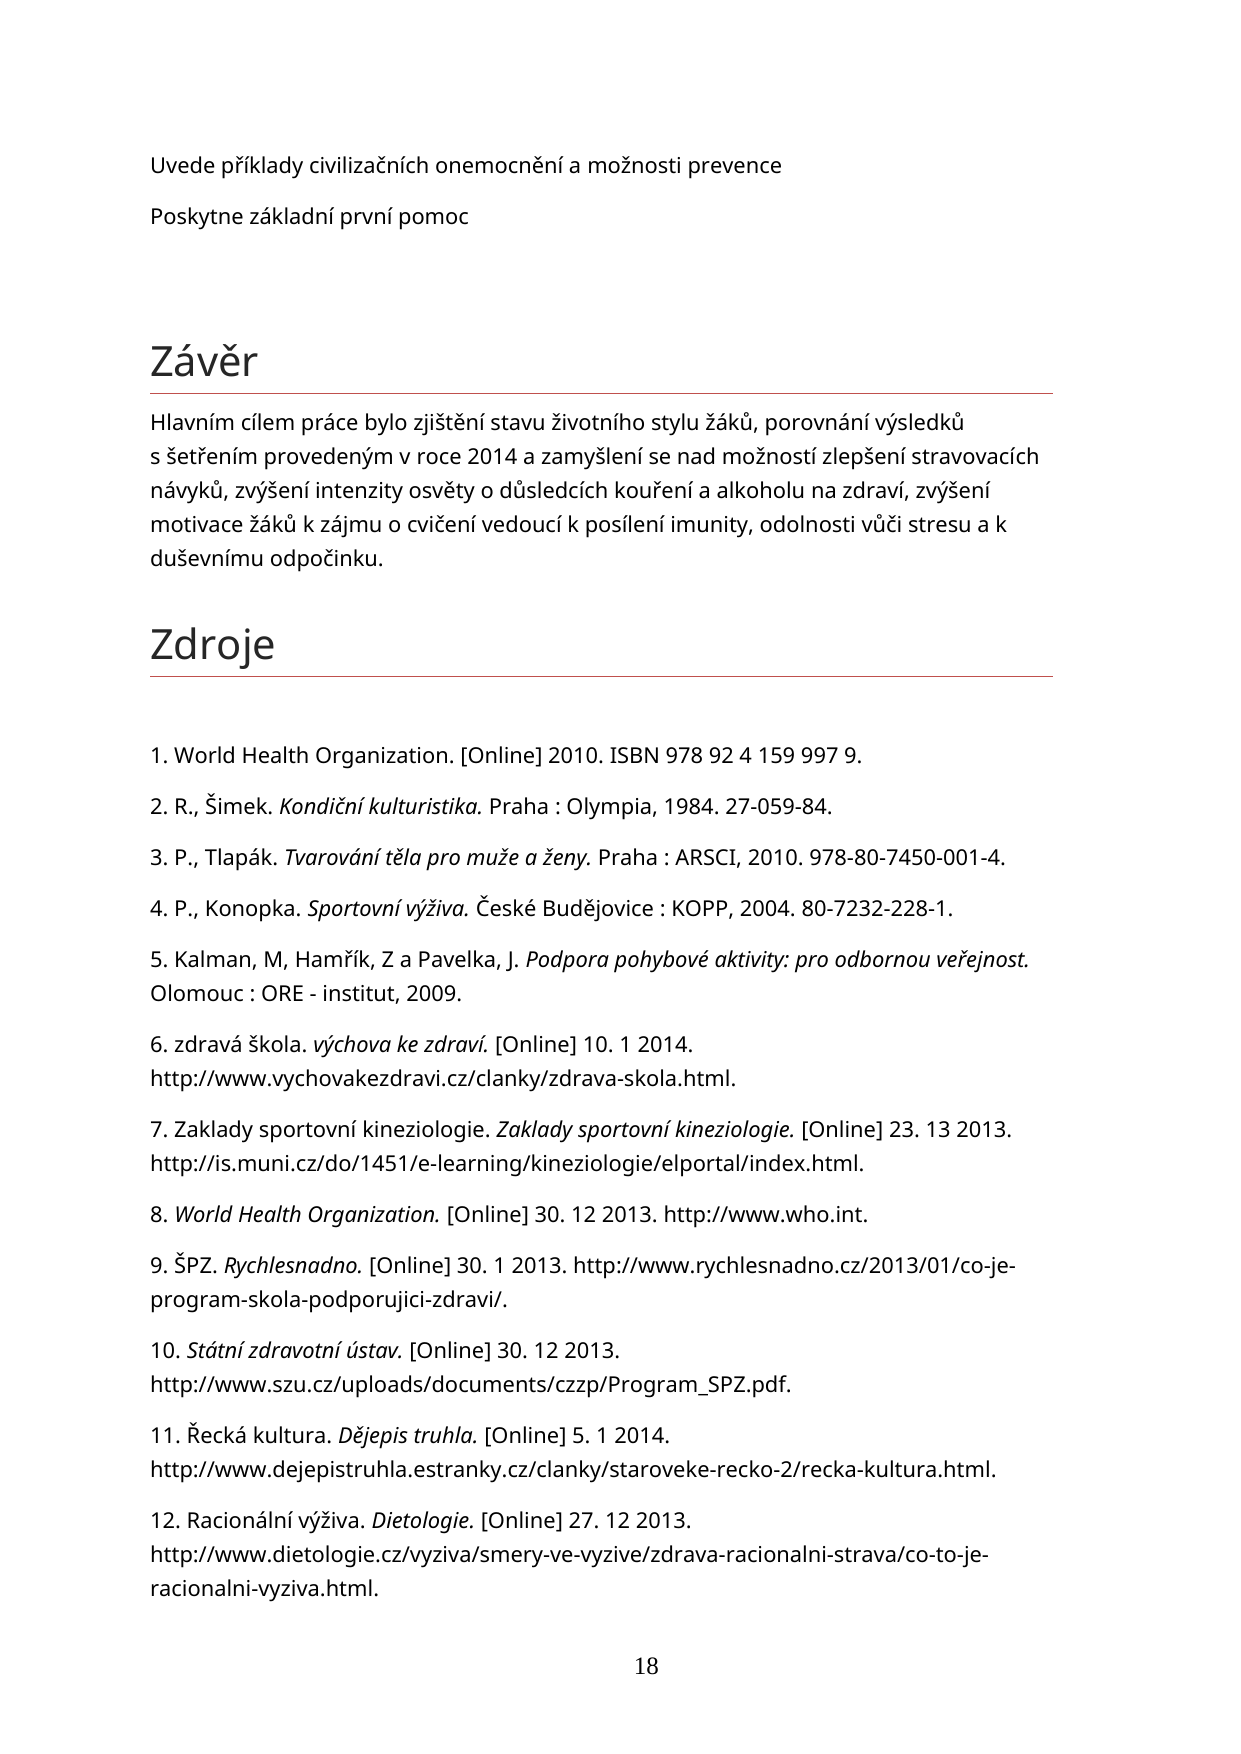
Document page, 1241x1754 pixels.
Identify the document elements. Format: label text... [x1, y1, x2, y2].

text 7. Zaklady sportovní kineziologie. Zaklady sportovní kineziologie. [Online] 23. 13 2013. http://is.muni.cz/do/1451/e-learning/kineziologie/elportal/index.html. [150, 1114, 1053, 1178]
text 5. Kalman, M, Hamřík, Z a Pavelka, J. Podpora pohybové aktivity: pro odbornou veřejnost. Olomouc : ORE - institut, 2009. [150, 944, 1053, 1008]
text 6. zdravá škola. výchova ke zdraví. [Online] 10. 1 2014. http://www.vychovakezdravi.cz/clanky/zdrava-skola.html. [150, 1029, 1053, 1093]
text Uvede příklady civilizačních onemocnění a možnosti prevence [150, 150, 1053, 180]
text 10. Státní zdravotní ústav. [Online] 30. 12 2013. http://www.szu.cz/uploads/documents/czzp/Program_SPZ.pdf. [150, 1334, 1053, 1398]
text 9. ŠPZ. Rychlesnadno. [Online] 30. 1 2013. http://www.rychlesnadno.cz/2013/01/co-je-program-skola-podporujici-zdravi/. [150, 1249, 1053, 1313]
text 12. Racionální výživa. Dietologie. [Online] 27. 12 2013. http://www.dietologie.cz/vyziva/smery-ve-vyzive/zdrava-racionalni-strava/co-to-je-racionalni-vyziva.html. [150, 1504, 1053, 1603]
text 2. R., Šimek. Kondiční kulturistika. Praha : Olympia, 1984. 27-059-84. [150, 791, 1053, 821]
text Poskytne základní první pomoc [150, 201, 1053, 231]
text 11. Řecká kultura. Dějepis truhla. [Online] 5. 1 2014. http://www.dejepistruhla.estranky.cz/clanky/staroveke-recko-2/recka-kultura.html. [150, 1419, 1053, 1483]
text 1. World Health Organization. [Online] 2010. ISBN 978 92 4 159 997 9. [150, 740, 1053, 770]
text 4. P., Konopka. Sportovní výživa. České Budějovice : KOPP, 2004. 80-7232-228-1. [150, 893, 1053, 923]
text 8. World Health Organization. [Online] 30. 12 2013. http://www.who.int. [150, 1199, 1053, 1228]
subtitle Závěr [150, 332, 1053, 393]
text 3. P., Tlapák. Tvarování těla pro muže a ženy. Praha : ARSCI, 2010. 978-80-7450-001-4. [150, 842, 1053, 872]
text Hlavním cílem práce bylo zjištění stavu životního stylu žáků, porovnání výsledků s šetřením provedeným v roce 2014 a zamyšlení se nad možností zlepšení stravovacích návyků, zvýšení intenzity osvěty o důsledcích kouření a alkoholu na zdraví, zvýšení motivace žáků k zájmu o cvičení vedoucí k posílení imunity, odolnosti vůči stresu a k duševnímu odpočinku. [150, 407, 1053, 573]
subtitle Zdroje [150, 615, 1053, 676]
